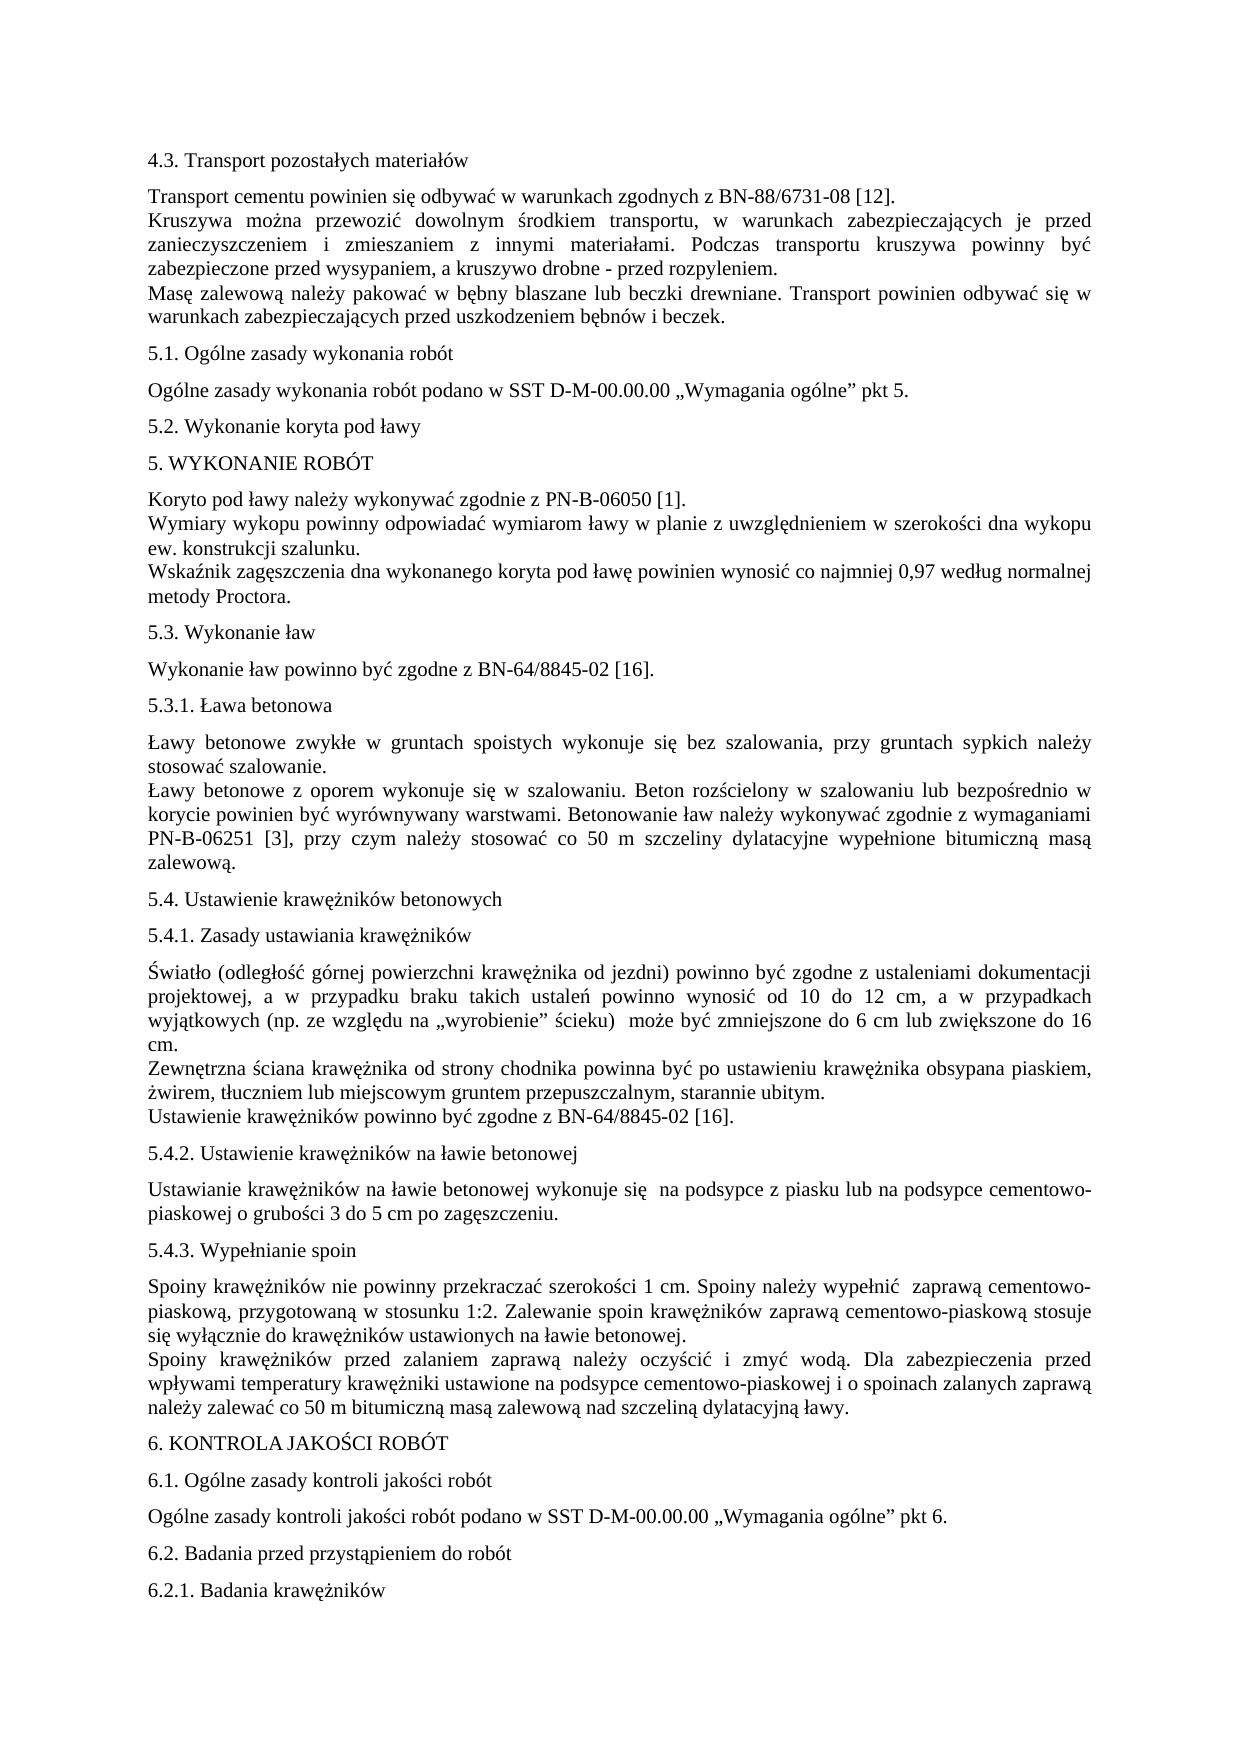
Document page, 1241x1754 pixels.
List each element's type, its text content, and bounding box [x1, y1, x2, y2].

text Ustawienie krawężników powinno być zgodne z BN-64/8845-02 [16]. [148, 1104, 1093, 1128]
text Kruszywa można przewozić dowolnym środkiem transportu, w warunkach zabezpieczających je przed zanieczyszczeniem i zmieszaniem z innymi materiałami. Podczas transportu kruszywa powinny być zabezpieczone przed wysypaniem, a kruszywo drobne - przed rozpyleniem. [148, 208, 1093, 280]
text 4.3. Transport pozostałych materiałów [148, 148, 1093, 172]
text 6. kontrola jakości robót [148, 1431, 1093, 1455]
text 5.2. Wykonanie koryta pod ławy [148, 414, 1093, 438]
text Wykonanie ław powinno być zgodne z BN-64/8845-02 [16]. [148, 657, 1093, 681]
text 5.1. Ogólne zasady wykonania robót [148, 341, 1093, 365]
text 5. WYKONANIE ROBÓT [148, 451, 1093, 475]
text 6.2. Badania przed przystąpieniem do robót [148, 1541, 1093, 1565]
text 5.4. Ustawienie krawężników betonowych [148, 887, 1093, 911]
text Wymiary wykopu powinny odpowiadać wymiarom ławy w planie z uwzględnieniem w szerokości dna wykopu ew. konstrukcji szalunku. [148, 511, 1093, 559]
text Ławy betonowe z oporem wykonuje się w szalowaniu. Beton rozścielony w szalowaniu lub bezpośrednio w korycie powinien być wyrównywany warstwami. Betonowanie ław należy wykonywać zgodnie z wymaganiami PN-B-06251 [3], przy czym należy stosować co 50 m szczeliny dylatacyjne wypełnione bitumiczną masą zalewową. [148, 778, 1093, 874]
text Transport cementu powinien się odbywać w warunkach zgodnych z BN-88/6731-08 [12]. [148, 184, 1093, 208]
text 5.3. Wykonanie ław [148, 620, 1093, 644]
text Wskaźnik zagęszczenia dna wykonanego koryta pod ławę powinien wynosić co najmniej 0,97 według normalnej metody Proctora. [148, 559, 1093, 608]
text Masę zalewową należy pakować w bębny blaszane lub beczki drewniane. Transport powinien odbywać się w warunkach zabezpieczających przed uszkodzeniem bębnów i beczek. [148, 280, 1093, 328]
text 5.4.1. Zasady ustawiania krawężników [148, 923, 1093, 947]
text Światło (odległość górnej powierzchni krawężnika od jezdni) powinno być zgodne z ustaleniami dokumentacji projektowej, a w przypadku braku takich ustaleń powinno wynosić od 10 do 12 cm, a w przypadkach wyjątkowych (np. ze względu na „wyrobienie” ścieku) może być zmniejszone do 6 cm lub zwiększone do 16 cm. [148, 960, 1093, 1056]
text Ławy betonowe zwykłe w gruntach spoistych wykonuje się bez szalowania, przy gruntach sypkich należy stosować szalowanie. [148, 730, 1093, 778]
text Zewnętrzna ściana krawężnika od strony chodnika powinna być po ustawieniu krawężnika obsypana piaskiem, żwirem, tłuczniem lub miejscowym gruntem przepuszczalnym, starannie ubitym. [148, 1056, 1093, 1104]
text Koryto pod ławy należy wykonywać zgodnie z PN-B-06050 [1]. [148, 487, 1093, 511]
text Spoiny krawężników przed zalaniem zaprawą należy oczyścić i zmyć wodą. Dla zabezpieczenia przed wpływami temperatury krawężniki ustawione na podsypce cementowo-piaskowej i o spoinach zalanych zaprawą należy zalewać co 50 m bitumiczną masą zalewową nad szczeliną dylatacyjną ławy. [148, 1347, 1093, 1419]
text 5.3.1. Ława betonowa [148, 693, 1093, 717]
text Spoiny krawężników nie powinny przekraczać szerokości 1 cm. Spoiny należy wypełnić zaprawą cementowo-piaskową, przygotowaną w stosunku 1:2. Zalewanie spoin krawężników zaprawą cementowo-piaskową stosuje się wyłącznie do krawężników ustawionych na ławie betonowej. [148, 1274, 1093, 1347]
text Ogólne zasady kontroli jakości robót podano w SST D-M-00.00.00 „Wymagania ogólne” pkt 6. [148, 1504, 1093, 1528]
text 6.2.1. Badania krawężników [148, 1578, 1093, 1602]
text Ogólne zasady wykonania robót podano w SST D-M-00.00.00 „Wymagania ogólne” pkt 5. [148, 378, 1093, 402]
text Ustawianie krawężników na ławie betonowej wykonuje się na podsypce z piasku lub na podsypce cementowo-piaskowej o grubości 3 do 5 cm po zagęszczeniu. [148, 1177, 1093, 1225]
text 5.4.3. Wypełnianie spoin [148, 1238, 1093, 1262]
text 6.1. Ogólne zasady kontroli jakości robót [148, 1468, 1093, 1492]
text 5.4.2. Ustawienie krawężników na ławie betonowej [148, 1141, 1093, 1165]
